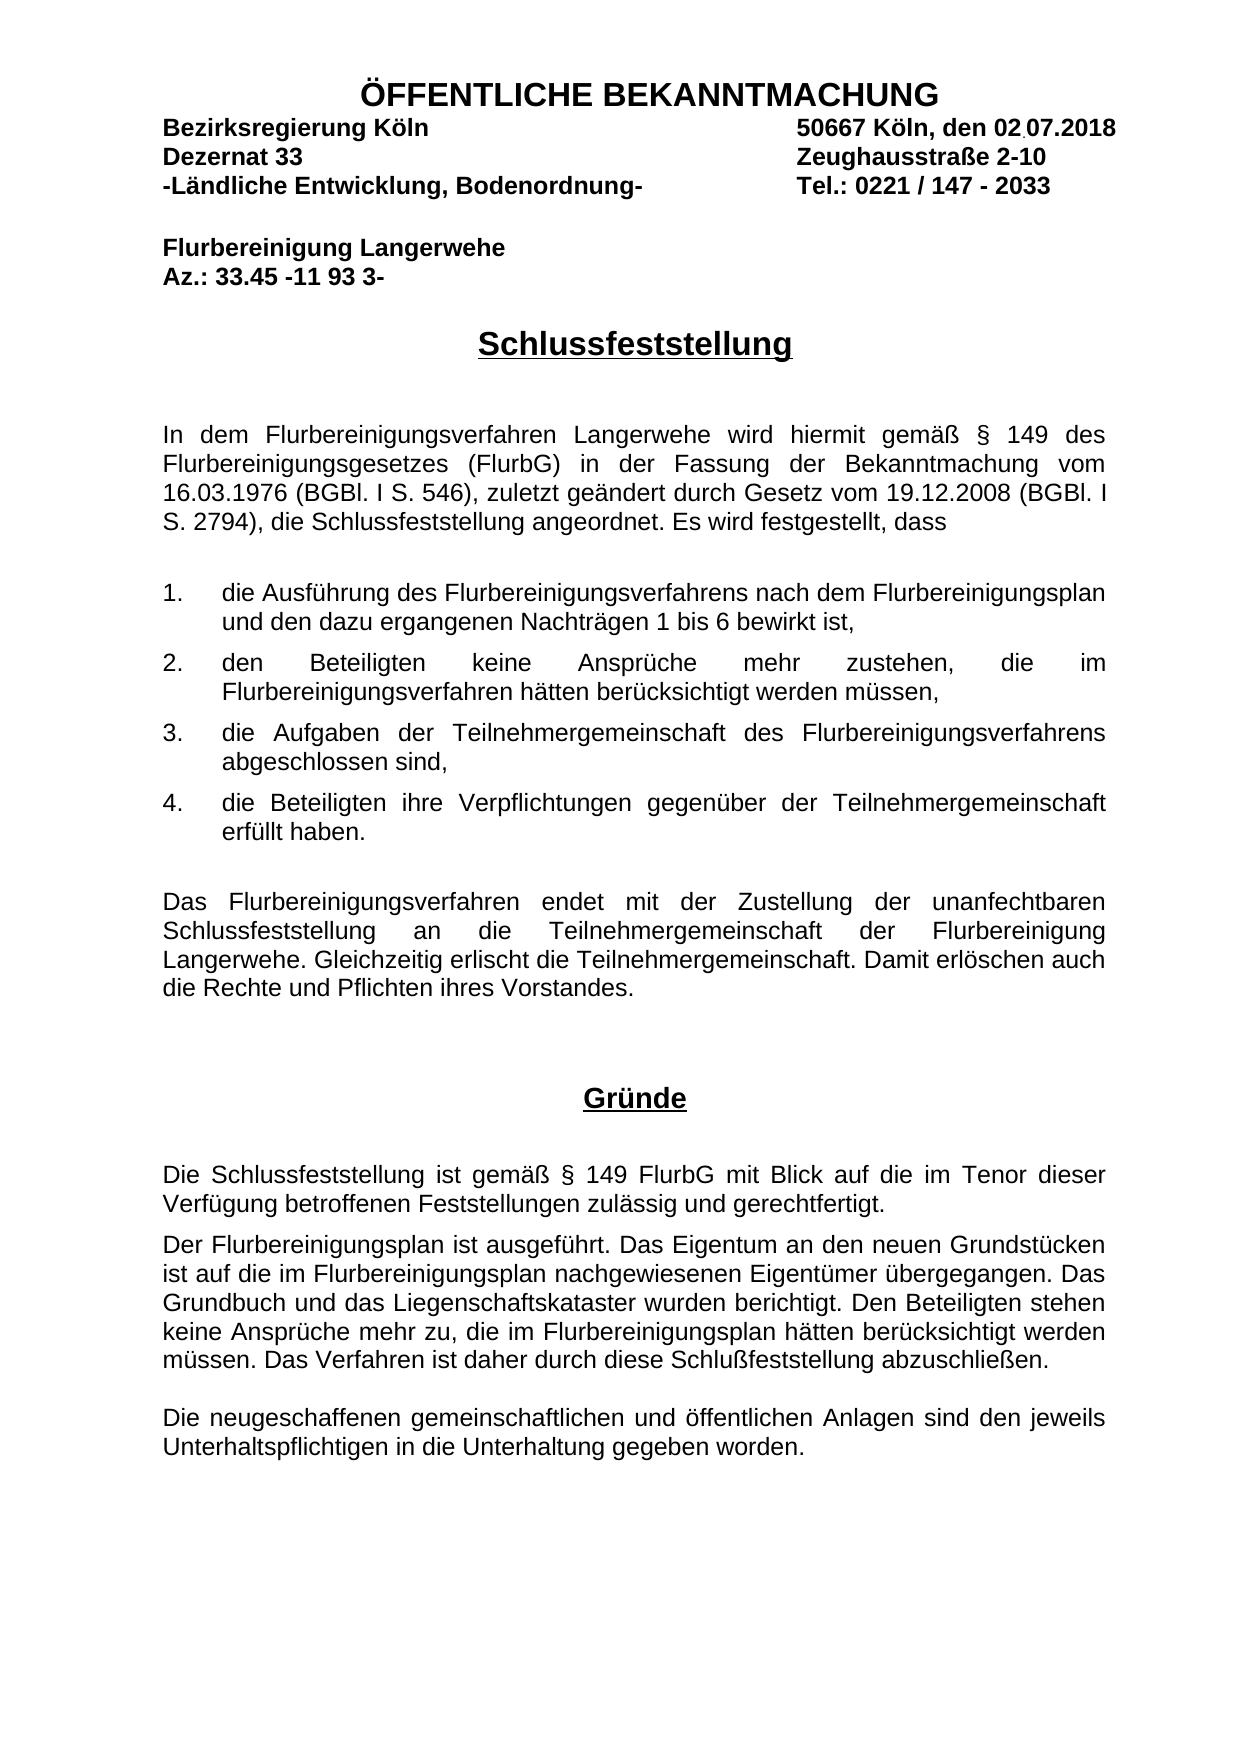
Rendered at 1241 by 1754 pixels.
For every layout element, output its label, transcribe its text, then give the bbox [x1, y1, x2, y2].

text Die Schlussfeststellung ist gemäß § 149 FlurbG mit Blick auf die im Tenor dieser Verfügung betroffenen Feststellungen zulässig und gerechtfertigt. [162, 1160, 1107, 1218]
subtitle -Ländliche Entwicklung, Bodenordnung- Tel.: 0221 / 147 - 2033 [162, 171, 1137, 200]
text Schlussfeststellung [162, 324, 1107, 363]
text Gründe [162, 1081, 1107, 1115]
list die Ausführung des Flurbereinigungsverfahrens nach dem Flurbereinigungsplan und den dazu ergangenen Nachträgen 1 bis 6 bewirkt ist, [162, 578, 1107, 636]
text In dem Flurbereinigungsverfahren Langerwehe wird hiermit gemäß § 149 des Flurbereinigungsgesetzes (FlurbG) in der Fassung der Bekanntmachung vom 16.03.1976 (BGBl. I S. 546), zuletzt geändert durch Gesetz vom 19.12.2008 (BGBl. I S. 2794), die Schlussfeststellung angeordnet. Es wird festgestellt, dass [162, 420, 1107, 535]
text Dezernat 33 Zeughausstraße 2-10 [162, 142, 1137, 171]
text Das Flurbereinigungsverfahren endet mit der Zustellung der unanfechtbaren Schlussfeststellung an die Teilnehmergemeinschaft der Flurbereinigung Langerwehe. Gleichzeitig erlischt die Teilnehmergemeinschaft. Damit erlöschen auch die Rechte und Pflichten ihres Vorstandes. [162, 887, 1107, 1002]
list die Aufgaben der Teilnehmergemeinschaft des Flurbereinigungsverfahrens abgeschlossen sind, [162, 718, 1107, 776]
text Az.: 33.45 -11 93 3- [162, 262, 1137, 291]
text Der Flurbereinigungsplan ist ausgeführt. Das Eigentum an den neuen Grundstücken ist auf die im Flurbereinigungsplan nachgewiesenen Eigentümer übergegangen. Das Grundbuch und das Liegenschaftskataster wurden berichtigt. Den Beteiligten stehen keine Ansprüche mehr zu, die im Flurbereinigungsplan hätten berücksichtigt werden müssen. Das Verfahren ist daher durch diese Schlußfeststellung abzuschließen. [162, 1230, 1107, 1374]
list den Beteiligten keine Ansprüche mehr zustehen, die im Flurbereinigungsverfahren hätten berücksichtigt werden müssen, [162, 648, 1107, 706]
text Die neugeschaffenen gemeinschaftlichen und öffentlichen Anlagen sind den jeweils Unterhaltspflichtigen in die Unterhaltung gegeben worden. [162, 1403, 1107, 1460]
list die Beteiligten ihre Verpflichtungen gegenüber der Teilnehmergemeinschaft erfüllt haben. [162, 788, 1107, 846]
text Bezirksregierung Köln 50667 Köln, den 02.07.2018 [162, 113, 1137, 142]
subtitle Flurbereinigung Langerwehe [162, 233, 1107, 262]
